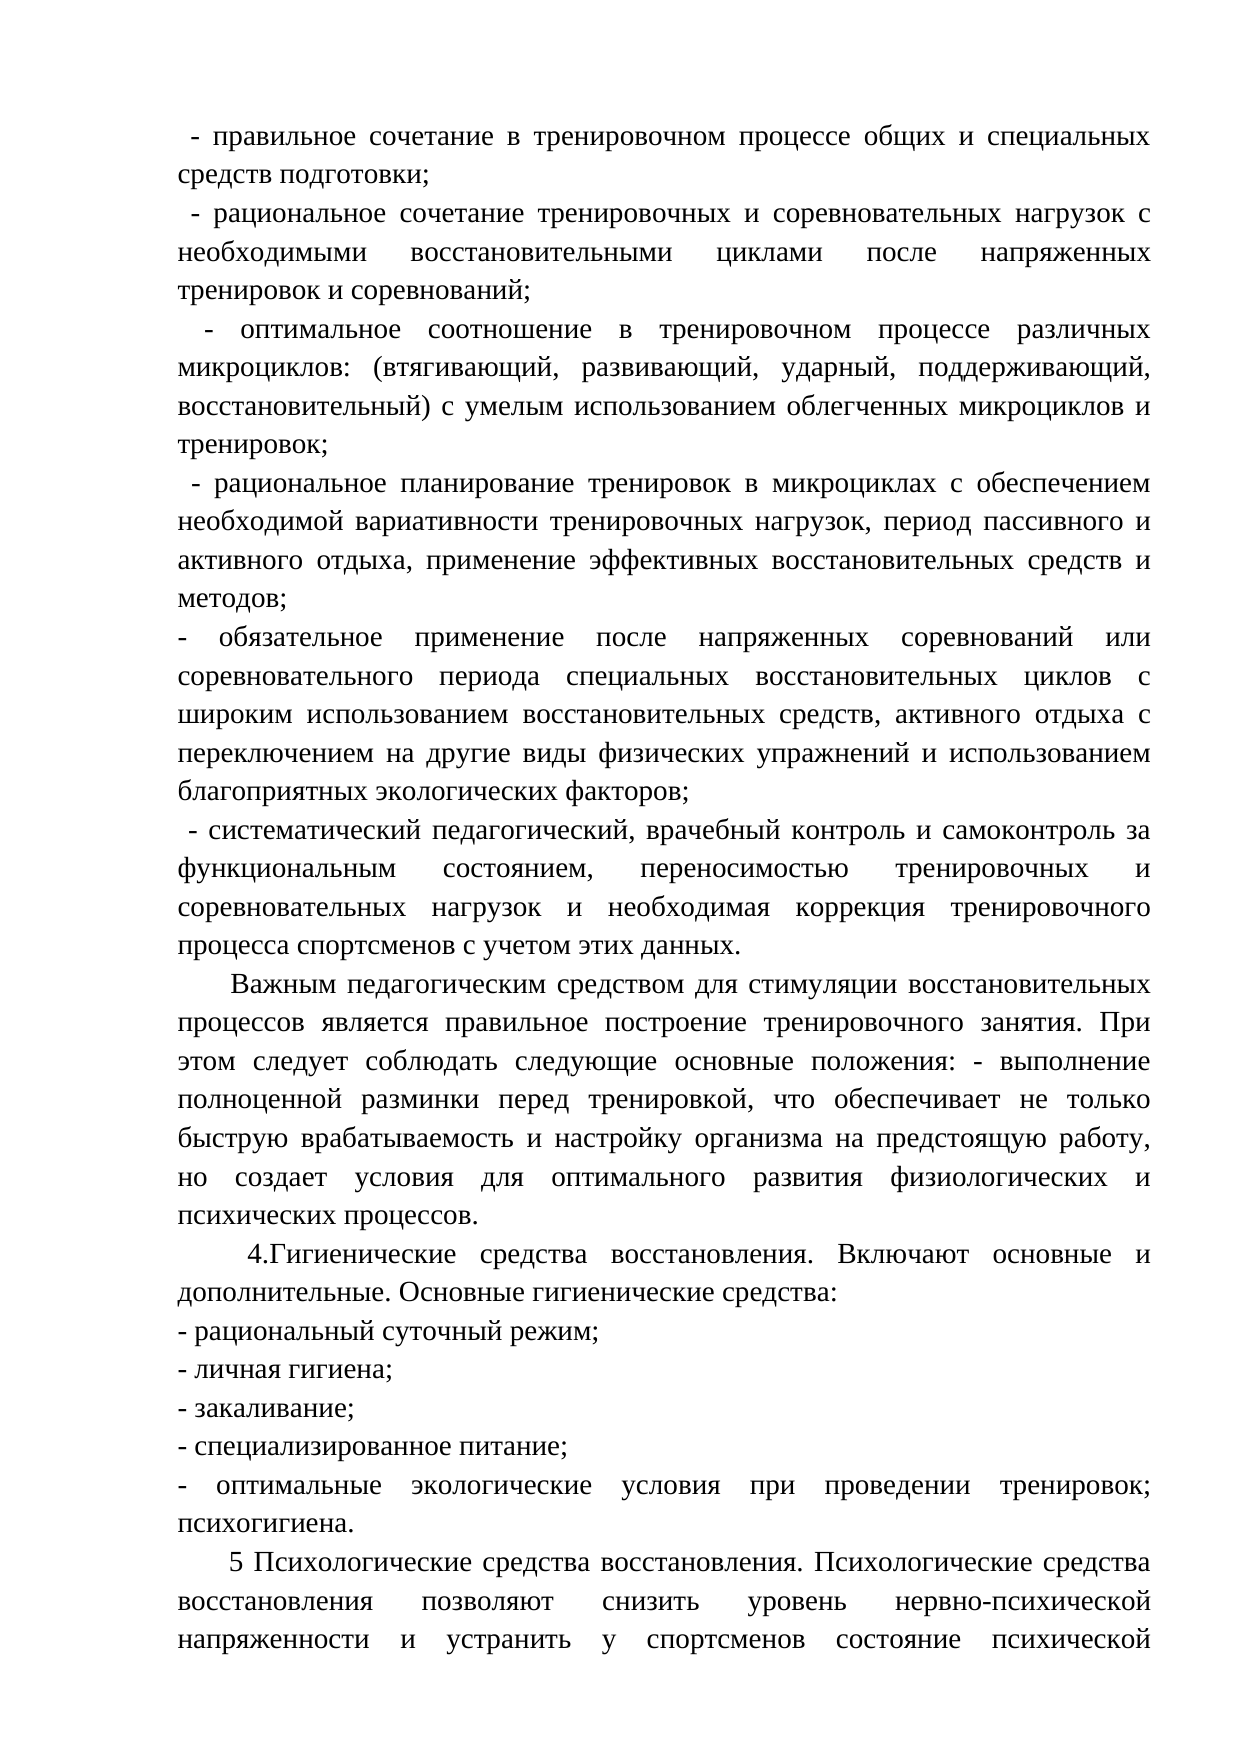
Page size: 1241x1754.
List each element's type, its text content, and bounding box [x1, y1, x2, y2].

list - обязательное применение после напряженных соревнований или соревновательного периода специальных восстановительных циклов с широким использованием восстановительных средств, активного отдыха с переключением на другие виды физических упражнений и использованием благоприятных экологических факторов; [177, 619, 1152, 807]
list - рациональное сочетание тренировочных и соревновательных нагрузок с необходимыми восстановительными циклами после напряженных тренировок и соревнований; [177, 195, 1152, 306]
list - систематический педагогический, врачебный контроль и самоконтроль за функциональным состоянием, переносимостью тренировочных и соревновательных нагрузок и необходимая коррекция тренировочного процесса спортсменов с учетом этих данных. [177, 812, 1152, 961]
list 4.Гигиенические средства восстановления. Включают основные и дополнительные. Основные гигиенические средства: [177, 1236, 1152, 1308]
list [177, 1544, 1152, 1655]
list - правильное сочетание в тренировочном процессе общих и специальных средств подготовки; [177, 118, 1152, 190]
list - рациональный суточный режим; [177, 1313, 1152, 1346]
list Важным педагогическим средством для стимуляции восстановительных процессов является правильное построение тренировочного занятия. При этом следует соблюдать следующие основные положения: - выполнение полноценной разминки перед тренировкой, что обеспечивает не только быструю врабатываемость и настройку организма на предстоящую работу, но создает условия для оптимального развития физиологических и психических процессов. [177, 966, 1152, 1231]
list - оптимальное соотношение в тренировочном процессе различных микроциклов: (втягивающий, развивающий, ударный, поддерживающий, восстановительный) с умелым использованием облегченных микроциклов и тренировок; [177, 311, 1152, 460]
list - специализированное питание; [177, 1428, 1152, 1462]
list - закаливание; [177, 1390, 1152, 1423]
list - личная гигиена; [177, 1351, 1152, 1385]
list - рациональное планирование тренировок в микроциклах с обеспечением необходимой вариативности тренировочных нагрузок, период пассивного и активного отдыха, применение эффективных восстановительных средств и методов; [177, 465, 1152, 614]
list - оптимальные экологические условия при проведении тренировок; психогигиена. [177, 1467, 1152, 1539]
